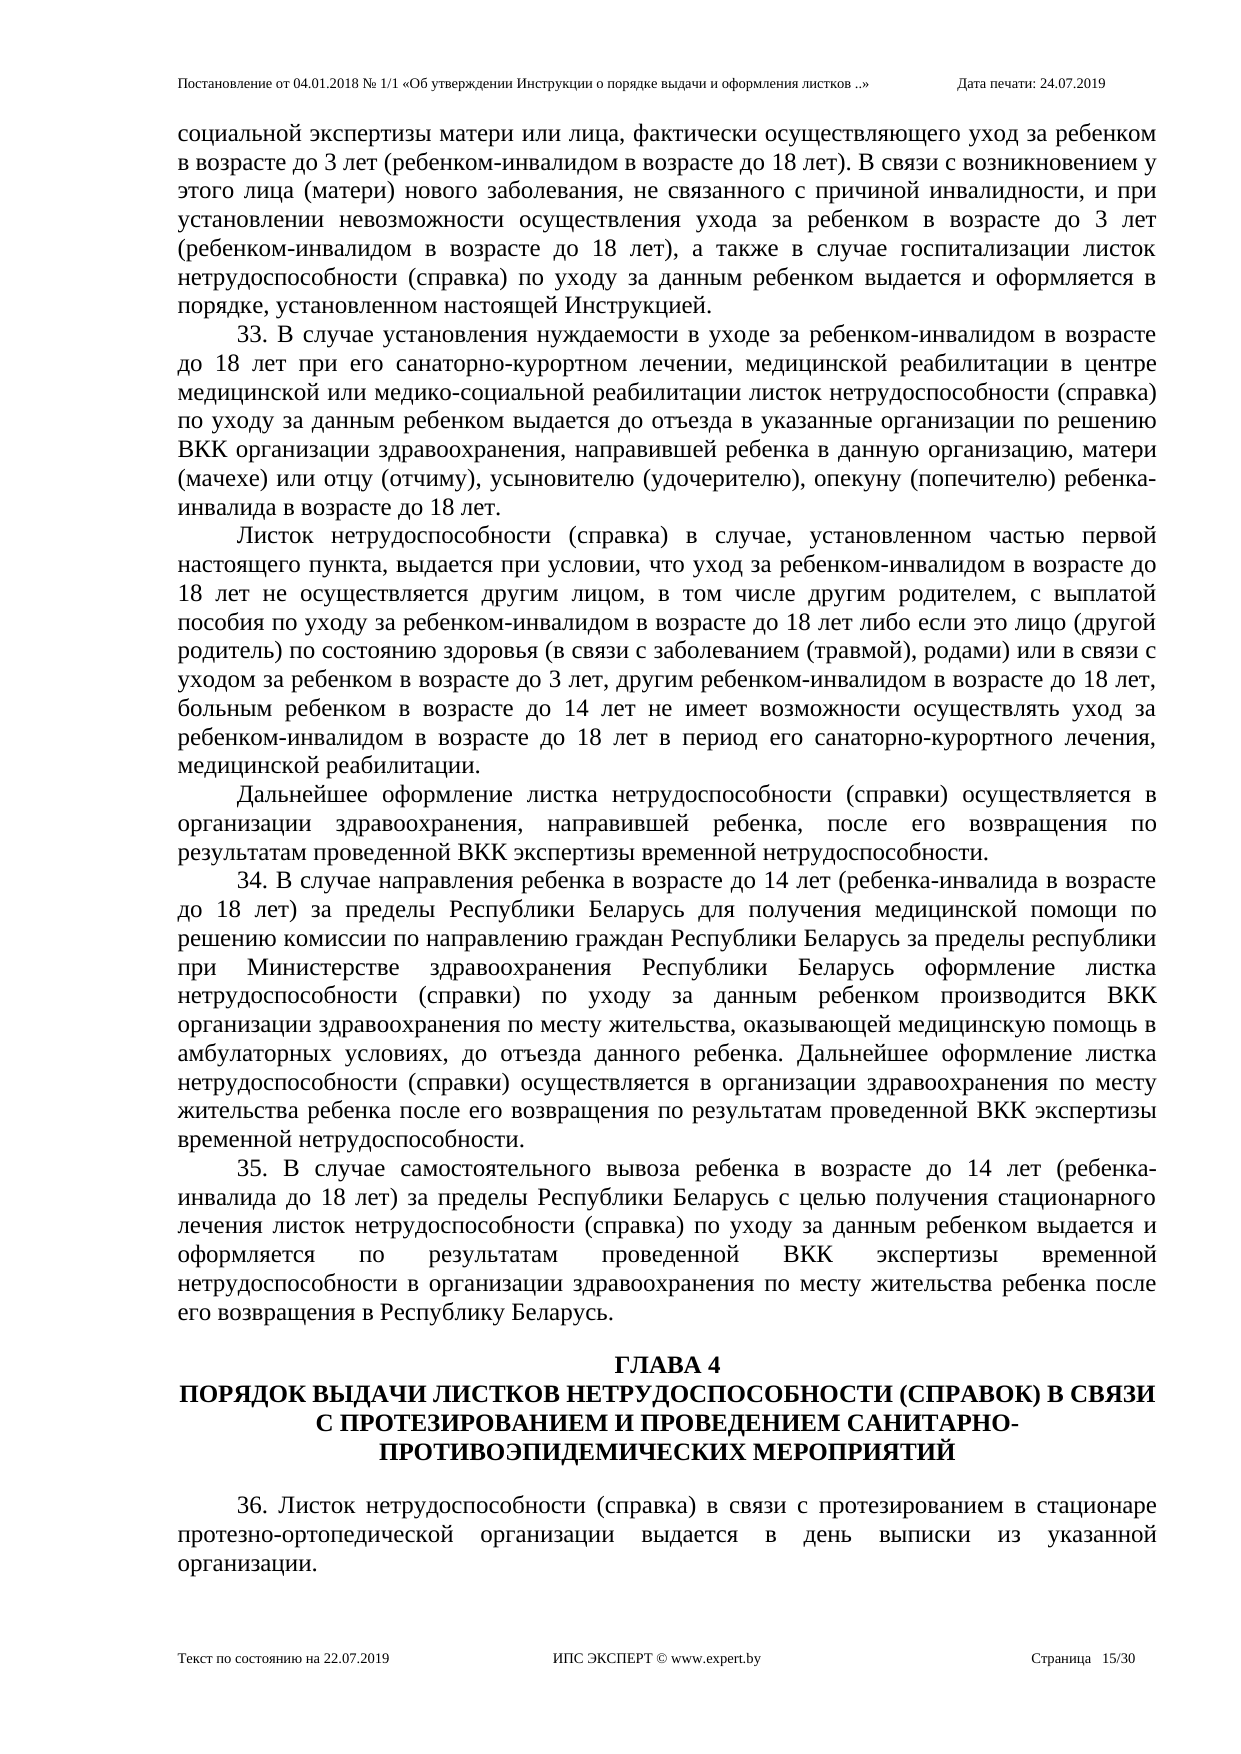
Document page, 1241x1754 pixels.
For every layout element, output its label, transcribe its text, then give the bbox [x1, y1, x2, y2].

text 36. Листок нетрудоспособности (справка) в связи с протезированием в стационаре протезно-ортопедической организации выдается в день выписки из указанной организации. [177, 1491, 1157, 1577]
text Листок нетрудоспособности (справка) в случае, установленном частью первой настоящего пункта, выдается при условии, что уход за ребенком-инвалидом в возрасте до 18 лет не осуществляется другим лицом, в том числе другим родителем, с выплатой пособия по уходу за ребенком-инвалидом в возрасте до 18 лет либо если это лицо (другой родитель) по состоянию здоровья (в связи с заболеванием (травмой), родами) или в связи с уходом за ребенком в возрасте до 3 лет, другим ребенком-инвалидом в возрасте до 18 лет, больным ребенком в возрасте до 14 лет не имеет возможности осуществлять уход за ребенком-инвалидом в возрасте до 18 лет в период его санаторно-курортного лечения, медицинской реабилитации. [177, 521, 1157, 779]
text 35. В случае самостоятельного вывоза ребенка в возрасте до 14 лет (ребенка-инвалида до 18 лет) за пределы Республики Беларусь с целью получения стационарного лечения листок нетрудоспособности (справка) по уходу за данным ребенком выдается и оформляется по результатам проведенной ВКК экспертизы временной нетрудоспособности в организации здравоохранения по месту жительства ребенка после его возвращения в Республику Беларусь. [177, 1153, 1157, 1326]
text ГЛАВА 4 ПОРЯДОК ВЫДАЧИ ЛИСТКОВ НЕТРУДОСПОСОБНОСТИ (СПРАВОК) В СВЯЗИ С ПРОТЕЗИРОВАНИЕМ И ПРОВЕДЕНИЕМ САНИТАРНО-ПРОТИВОЭПИДЕМИЧЕСКИХ МЕРОПРИЯТИЙ [177, 1351, 1157, 1466]
text 34. В случае направления ребенка в возрасте до 14 лет (ребенка-инвалида в возрасте до 18 лет) за пределы Республики Беларусь для получения медицинской помощи по решению комиссии по направлению граждан Республики Беларусь за пределы республики при Министерстве здравоохранения Республики Беларусь оформление листка нетрудоспособности (справки) по уходу за данным ребенком производится ВКК организации здравоохранения по месту жительства, оказывающей медицинскую помощь в амбулаторных условиях, до отъезда данного ребенка. Дальнейшее оформление листка нетрудоспособности (справки) осуществляется в организации здравоохранения по месту жительства ребенка после его возвращения по результатам проведенной ВКК экспертизы временной нетрудоспособности. [177, 866, 1157, 1153]
text Дальнейшее оформление листка нетрудоспособности (справки) осуществляется в организации здравоохранения, направившей ребенка, после его возвращения по результатам проведенной ВКК экспертизы временной нетрудоспособности. [177, 779, 1157, 866]
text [177, 118, 1157, 319]
text 33. В случае установления нуждаемости в уходе за ребенком-инвалидом в возрасте до 18 лет при его санаторно-курортном лечении, медицинской реабилитации в центре медицинской или медико-социальной реабилитации листок нетрудоспособности (справка) по уходу за данным ребенком выдается до отъезда в указанные организации по решению ВКК организации здравоохранения, направившей ребенка в данную организацию, матери (мачехе) или отцу (отчиму), усыновителю (удочерителю), опекуну (попечителю) ребенка-инвалида в возрасте до 18 лет. [177, 319, 1157, 521]
